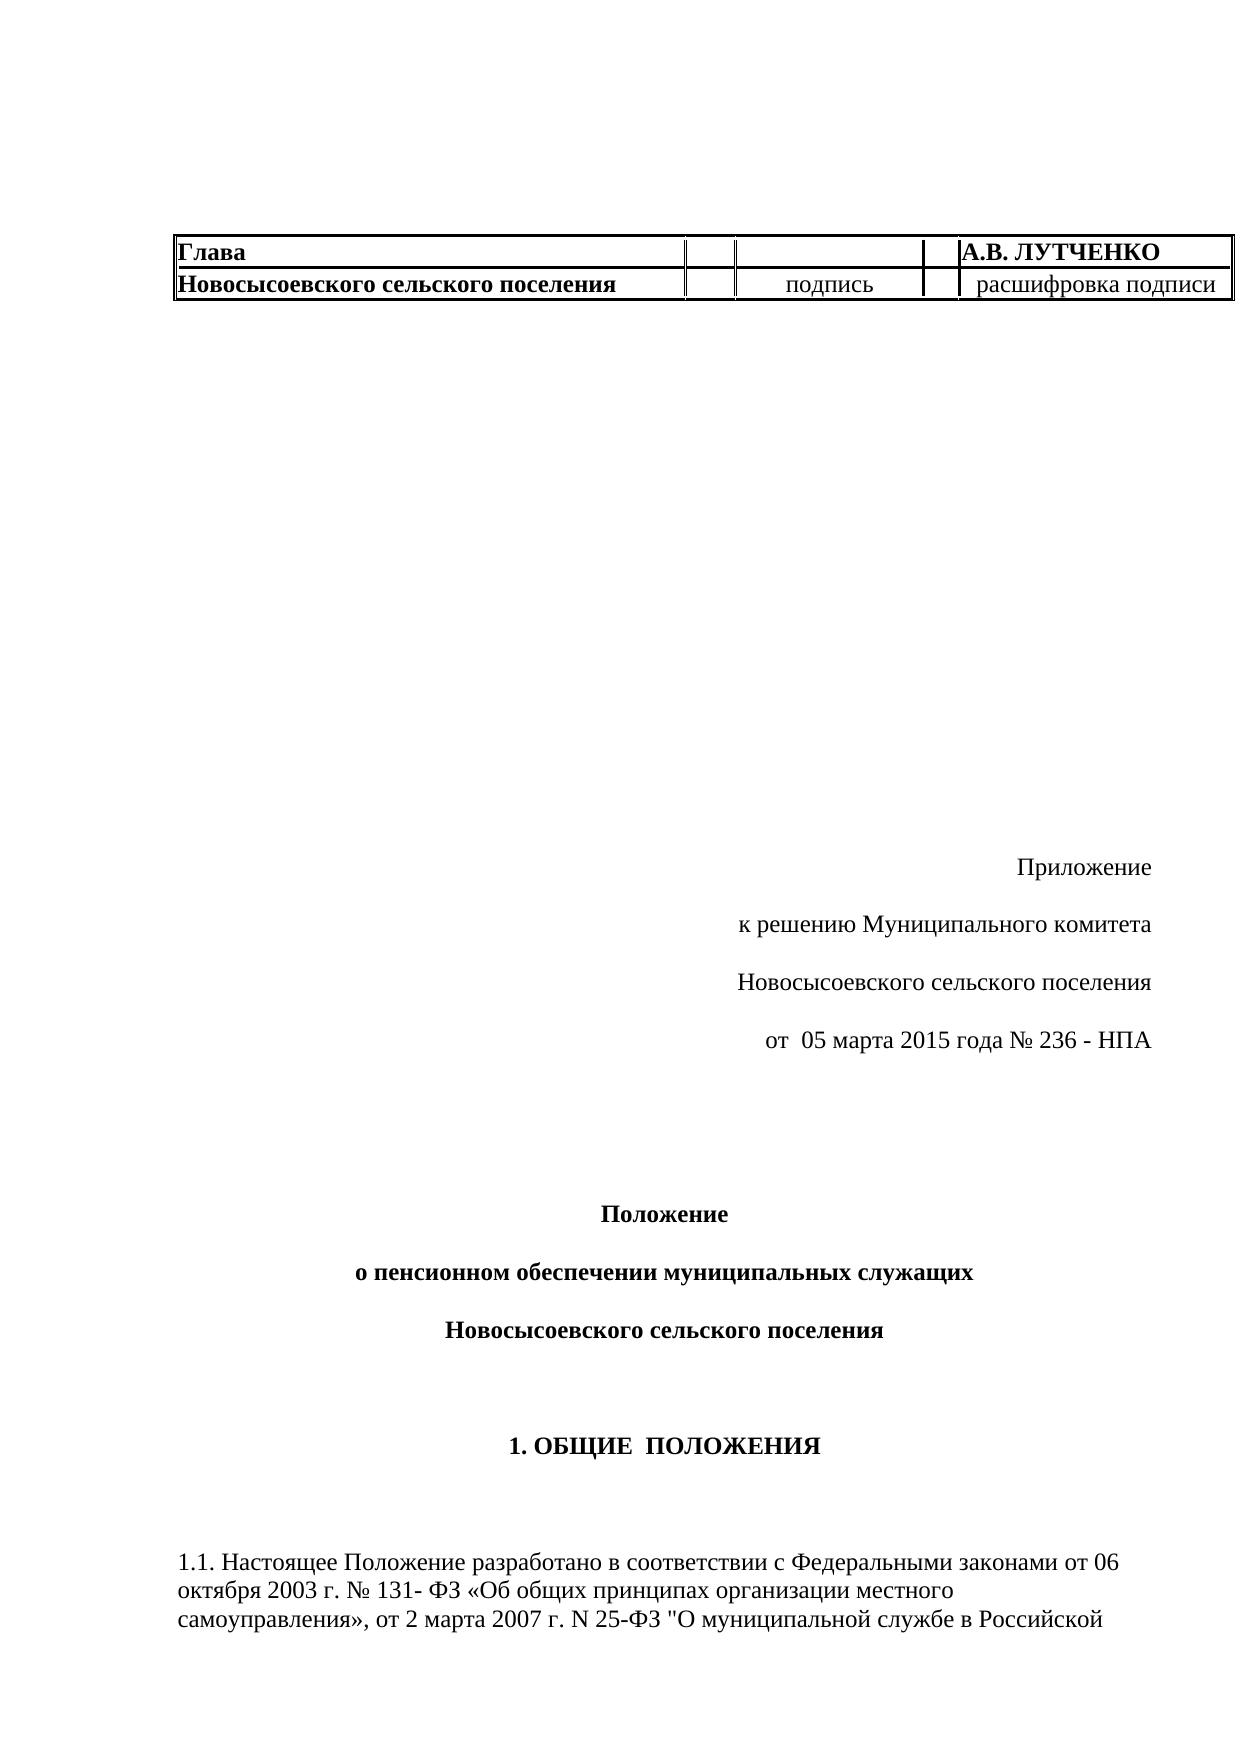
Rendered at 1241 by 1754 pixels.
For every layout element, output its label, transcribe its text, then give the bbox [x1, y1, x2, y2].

text о пенсионном обеспечении муниципальных служащих [177, 1257, 1152, 1286]
text к решению Муниципального комитета [177, 909, 1152, 938]
table_cell [686, 269, 736, 298]
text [177, 1547, 1152, 1633]
table_cell расшифровка подписи [959, 266, 1231, 298]
text от 05 марта 2015 года № 236 - НПА [177, 1025, 1152, 1054]
text Новосысоевского сельского поселения [177, 1315, 1152, 1344]
table_header [923, 236, 959, 266]
table_header [686, 237, 736, 266]
table_header [736, 237, 923, 266]
table_header А.В. ЛУТЧЕНКО [959, 237, 1231, 266]
text Положение [177, 1199, 1152, 1228]
text 1. ОБЩИЕ ПОЛОЖЕНИЯ [177, 1431, 1152, 1459]
text Новосысоевского сельского поселения [177, 967, 1152, 996]
table_header Глава [177, 237, 686, 266]
table_cell Новосысоевского сельского поселения [177, 266, 686, 298]
table_cell подпись [736, 269, 923, 298]
text Приложение [177, 852, 1152, 880]
table_cell [923, 269, 959, 298]
